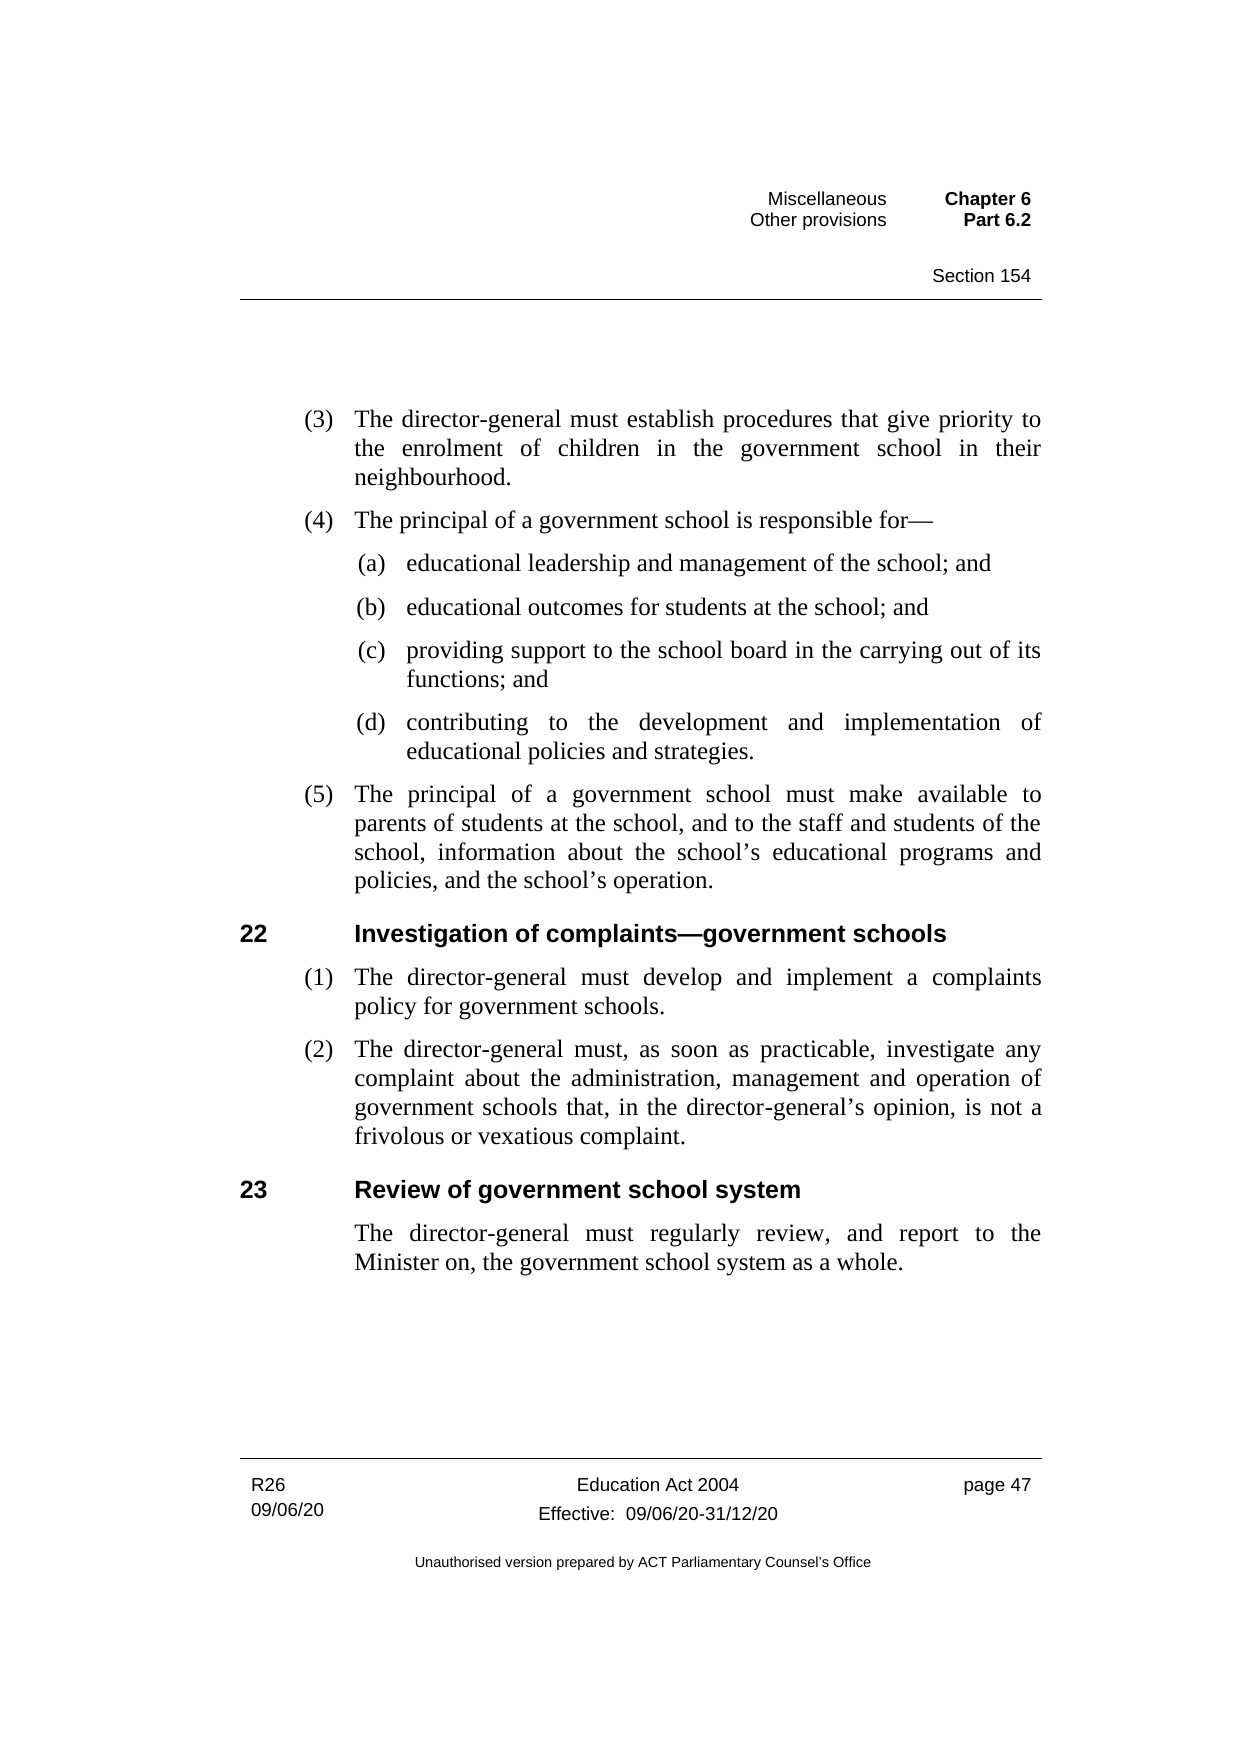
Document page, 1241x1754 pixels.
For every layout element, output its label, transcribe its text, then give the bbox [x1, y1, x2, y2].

text (1) The director-general must develop and implement a complaints policy for government schools. [239, 962, 1042, 1020]
text (4) The principal of a government school is responsible for— [239, 505, 1042, 534]
text (c) providing support to the school board in the carrying out of its functions; and [239, 635, 1042, 692]
text (b) educational outcomes for students at the school; and [239, 592, 1042, 620]
text (a) educational leadership and management of the school; and [239, 548, 1042, 577]
text The director-general must regularly review, and report to the Minister on, the government school system as a whole. [354, 1218, 1042, 1275]
text 22 Investigation of complaints—government schools [239, 919, 1042, 948]
text (d) contributing to the development and implementation of educational policies and strategies. [239, 707, 1042, 764]
text (3) The director-general must establish procedures that give priority to the enrolment of children in the government school in their neighbourhood. [239, 404, 1042, 490]
text (5) The principal of a government school must make available to parents of students at the school, and to the staff and students of the school, information about the school’s educational programs and policies, and the school’s operation. [239, 779, 1042, 894]
text (2) The director-general must, as soon as practicable, investigate any complaint about the administration, management and operation of government schools that, in the director-general’s opinion, is not a frivolous or vexatious complaint. [239, 1034, 1042, 1149]
text 23 Review of government school system [239, 1174, 1042, 1203]
